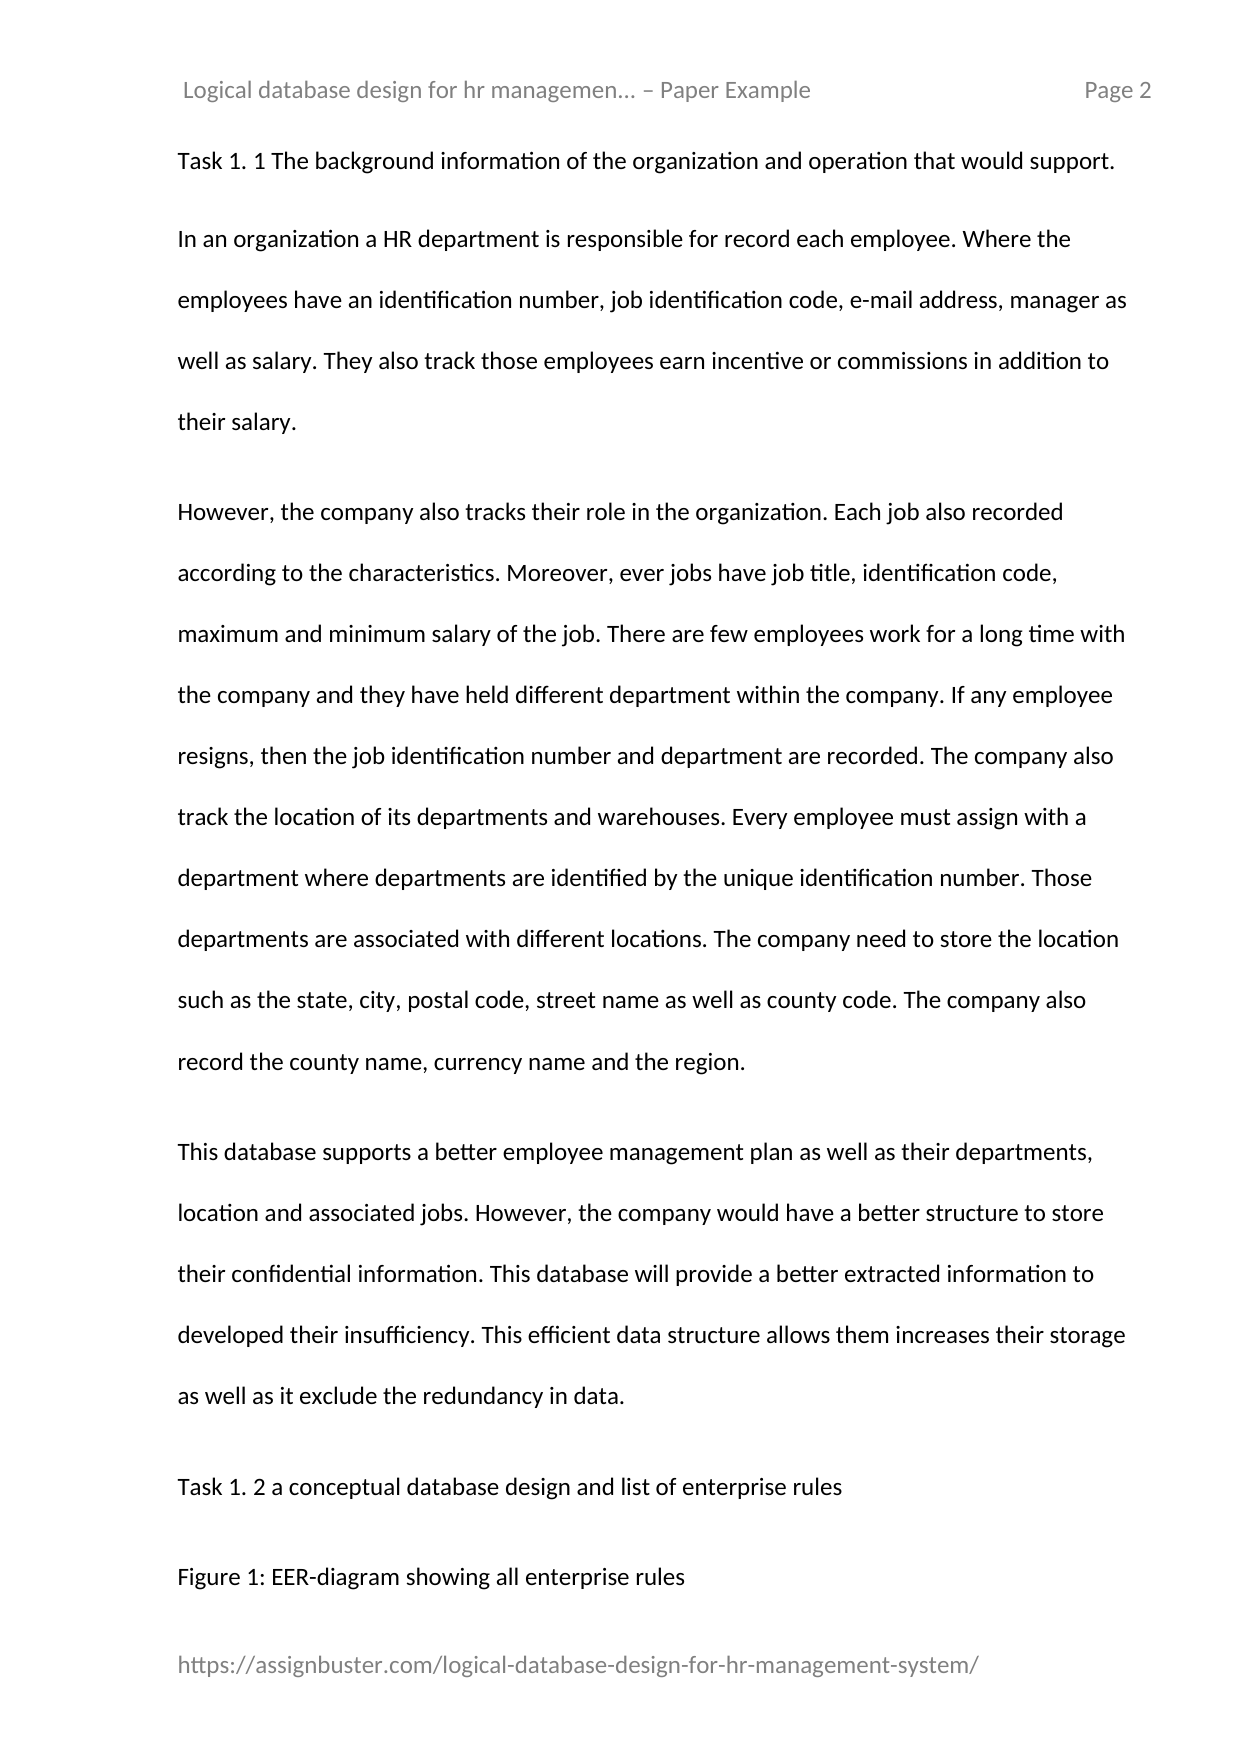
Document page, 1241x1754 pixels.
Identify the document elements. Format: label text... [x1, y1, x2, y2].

text However, the company also tracks their role in the organization. Each job also recorded according to the characteristics. Moreover, ever jobs have job title, identification code, maximum and minimum salary of the job. There are few employees work for a long time with the company and they have held different department within the company. If any employee resigns, then the job identification number and department are recorded. The company also track the location of its departments and warehouses. Every employee must assign with a department where departments are identified by the unique identification number. Those departments are associated with different locations. The company need to store the location such as the state, city, postal code, street name as well as county code. The company also record the county name, currency name and the region. [177, 496, 1152, 1076]
text Task 1. 1 The background information of the organization and operation that would support. [177, 145, 1152, 176]
text In an organization a HR department is responsible for record each employee. Where the employees have an identification number, job identification code, e-mail address, manager as well as salary. They also track those employees earn incentive or commissions in addition to their salary. [177, 223, 1152, 436]
text Figure 1: EER-diagram showing all enterprise rules [177, 1561, 1152, 1592]
text Task 1. 2 a conceptual database design and list of enterprise rules [177, 1471, 1152, 1501]
text This database supports a better employee management plan as well as their departments, location and associated jobs. However, the company would have a better structure to store their confidential information. This database will provide a better extracted information to developed their insufficiency. This efficient data structure allows them increases their storage as well as it exclude the redundancy in data. [177, 1136, 1152, 1411]
